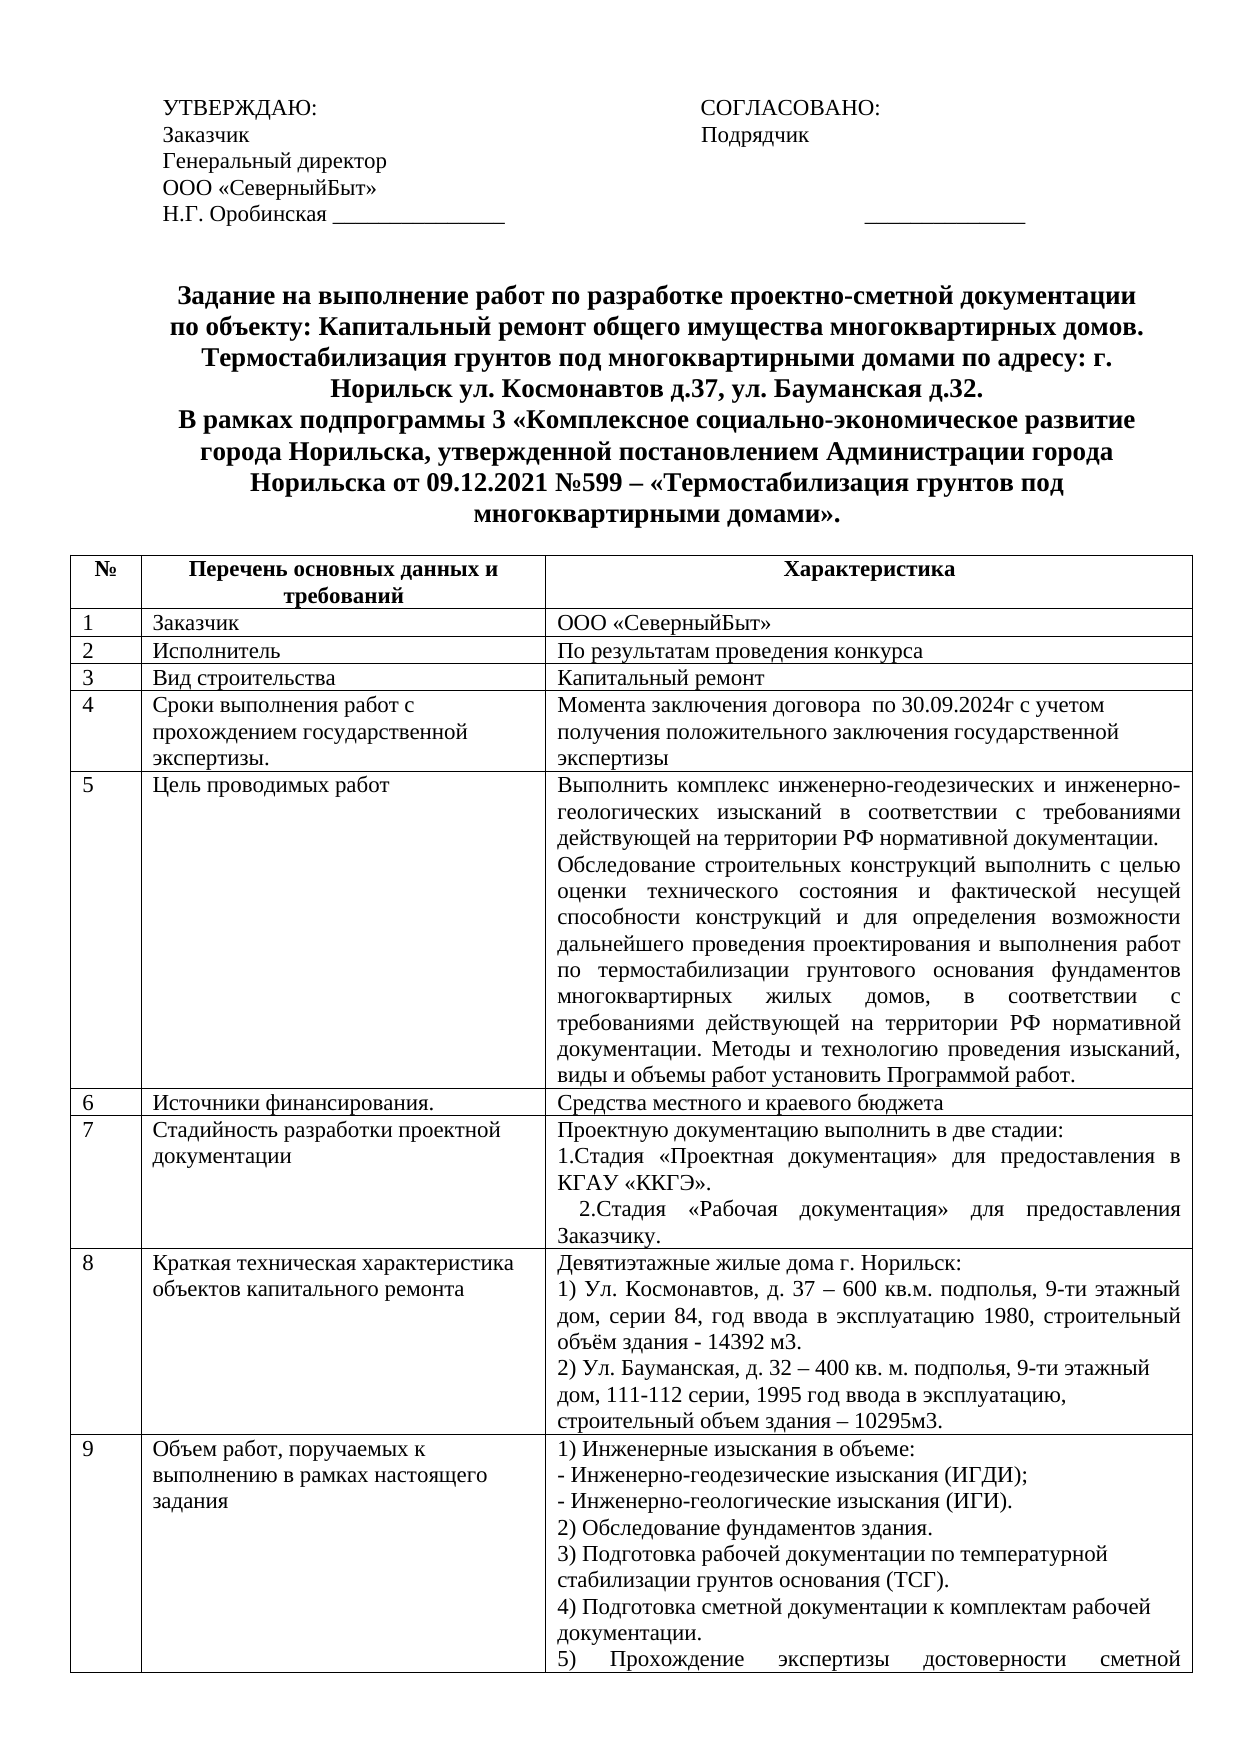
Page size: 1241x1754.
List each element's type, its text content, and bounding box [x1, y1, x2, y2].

table_cell По результатам проведения конкурса [546, 637, 1192, 663]
text Н.Г. Оробинская _______________ ______________ [162, 200, 1152, 226]
table_cell Заказчик [142, 609, 545, 636]
table_cell ООО «СеверныйБыт» [546, 609, 1192, 636]
table_cell 7 [71, 1116, 141, 1248]
table_cell 4 [71, 691, 141, 771]
table_cell Средства местного и краевого бюджета [546, 1089, 1192, 1115]
table_header № [71, 556, 141, 608]
table_cell 1 [71, 609, 141, 636]
table_cell Стадийность разработки проектной документации [142, 1116, 545, 1248]
table_cell 9 [71, 1435, 141, 1672]
table_cell Девятиэтажные жилые дома г. Норильск: 1) Ул. Космонавтов, д. 37 – 600 кв.м. подполья, 9-ти этажный дом, серии 84, год ввода в эксплуатацию 1980, строительный объём здания - 14392 м3. 2) Ул. Бауманская, д. 32 – 400 кв. м. подполья, 9-ти этажный дом, 111-112 серии, 1995 год ввода в эксплуатацию, строительный объем здания – 10295м3. [546, 1249, 1192, 1433]
table_cell Сроки выполнения работ с прохождением государственной экспертизы. [142, 691, 545, 771]
text В рамках подпрограммы 3 «Комплексное социально-экономическое развитие города Норильска, утвержденной постановлением Администрации города Норильска от 09.12.2021 №599 – «Термостабилизация грунтов под многоквартирными домами». [162, 403, 1152, 528]
table_cell 5 [71, 772, 141, 1088]
table_header Характеристика [546, 556, 1192, 608]
text ООО «СеверныйБыт» [162, 173, 1152, 200]
table_cell Краткая техническая характеристика объектов капитального ремонта [142, 1249, 545, 1433]
table_cell Момента заключения договора по 30.09.2024г с учетом получения положительного заключения государственной экспертизы [546, 691, 1192, 771]
table_cell Капитальный ремонт [546, 664, 1192, 690]
text Задание на выполнение работ по разработке проектно-сметной документации по объекту: Капитальный ремонт общего имущества многоквартирных домов. Термостабилизация грунтов под многоквартирными домами по адресу: г. Норильск ул. Космонавтов д.37, ул. Бауманская д.32. [162, 279, 1152, 403]
table_cell 3 [71, 664, 141, 690]
table_cell Источники финансирования. [142, 1089, 545, 1115]
table_cell Цель проводимых работ [142, 772, 545, 1088]
text Генеральный директор [162, 147, 1152, 173]
text Заказчик Подрядчик [162, 121, 1152, 147]
table_cell 2 [71, 637, 141, 663]
table_cell Исполнитель [142, 637, 545, 663]
table_cell 6 [71, 1089, 141, 1115]
table_cell Вид строительства [142, 664, 545, 690]
table_header Перечень основных данных и требований [142, 556, 545, 608]
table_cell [546, 1435, 1192, 1672]
table_cell 8 [71, 1249, 141, 1433]
table_cell Проектную документацию выполнить в две стадии: 1.Стадия «Проектная документация» для предоставления в КГАУ «ККГЭ». 2.Стадия «Рабочая документация» для предоставления Заказчику. [546, 1116, 1192, 1248]
table_cell Выполнить комплекс инженерно-геодезических и инженерно-геологических изысканий в соответствии с требованиями действующей на территории РФ нормативной документации. Обследование строительных конструкций выполнить с целью оценки технического состояния и фактической несущей способности конструкций и для определения возможности дальнейшего проведения проектирования и выполнения работ по термостабилизации грунтового основания фундаментов многоквартирных жилых домов, в соответствии с требованиями действующей на территории РФ нормативной документации. Методы и технологию проведения изысканий, виды и объемы работ установить Программой работ. [546, 772, 1192, 1088]
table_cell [142, 1435, 545, 1672]
text УТВЕРЖДАЮ: СОГЛАСОВАНО: [162, 94, 1152, 121]
